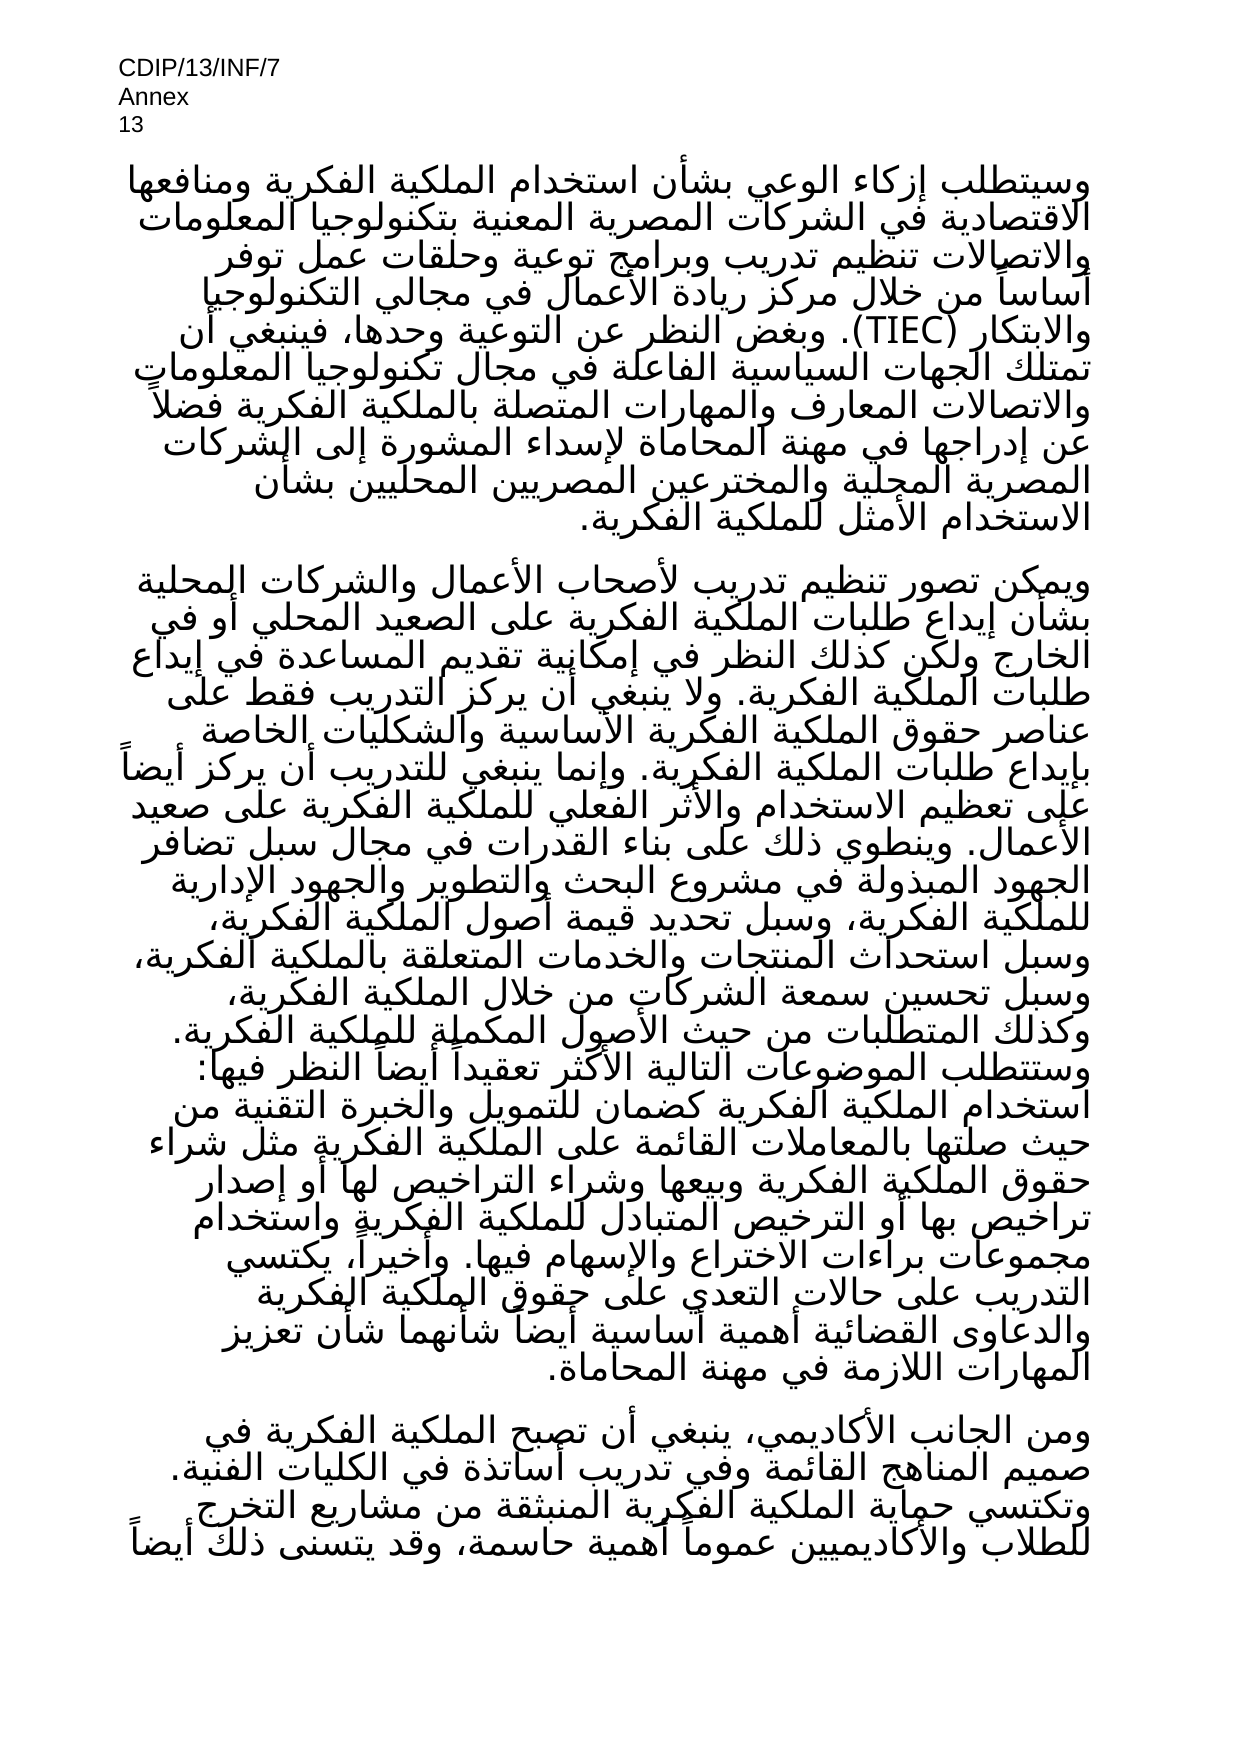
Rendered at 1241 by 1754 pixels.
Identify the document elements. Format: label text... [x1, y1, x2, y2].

list وسيتطلب إزكاء الوعي بشأن استخدام الملكية الفكرية ومنافعها الاقتصادية في الشركات المصرية المعنية بتكنولوجيا المعلومات والاتصالات تنظيم تدريب وبرامج توعية وحلقات عمل توفر أساساً من خلال مركز ريادة الأعمال في مجالي التكنولوجيا والابتكار (TIEC). وبغض النظر عن التوعية وحدها، فينبغي أن تمتلك الجهات السياسية الفاعلة في مجال تكنولوجيا المعلومات والاتصالات المعارف والمهارات المتصلة بالملكية الفكرية فضلاً عن إدراجها في مهنة المحاماة لإسداء المشورة إلى الشركات المصرية المحلية والمخترعين المصريين المحليين بشأن الاستخدام الأمثل للملكية الفكرية. [118, 163, 1092, 538]
list ويمكن تصور تنظيم تدريب لأصحاب الأعمال والشركات المحلية بشأن إيداع طلبات الملكية الفكرية على الصعيد المحلي أو في الخارج ولكن كذلك النظر في إمكانية تقديم المساعدة في إيداع طلبات الملكية الفكرية. ولا ينبغي أن يركز التدريب فقط على عناصر حقوق الملكية الفكرية الأساسية والشكليات الخاصة بإيداع طلبات الملكية الفكرية. وإنما ينبغي للتدريب أن يركز أيضاً على تعظيم الاستخدام والأثر الفعلي للملكية الفكرية على صعيد الأعمال. وينطوي ذلك على بناء القدرات في مجال سبل تضافر الجهود المبذولة في مشروع البحث والتطوير والجهود الإدارية للملكية الفكرية، وسبل تحديد قيمة أصول الملكية الفكرية، وسبل استحداث المنتجات والخدمات المتعلقة بالملكية الفكرية، وسبل تحسين سمعة الشركات من خلال الملكية الفكرية، وكذلك المتطلبات من حيث الأصول المكملة للملكية الفكرية. وستتطلب الموضوعات التالية الأكثر تعقيداً أيضاً النظر فيها: استخدام الملكية الفكرية كضمان للتمويل والخبرة التقنية من حيث صلتها بالمعاملات القائمة على الملكية الفكرية مثل شراء حقوق الملكية الفكرية وبيعها وشراء التراخيص لها أو إصدار تراخيص بها أو الترخيص المتبادل للملكية الفكرية واستخدام مجموعات براءات الاختراع والإسهام فيها. وأخيراً، يكتسي التدريب على حالات التعدي على حقوق الملكية الفكرية والدعاوى القضائية أهمية أساسية أيضاً شأنهما شأن تعزيز المهارات اللازمة في مهنة المحاماة. [118, 563, 1092, 1388]
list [118, 1413, 1092, 1563]
